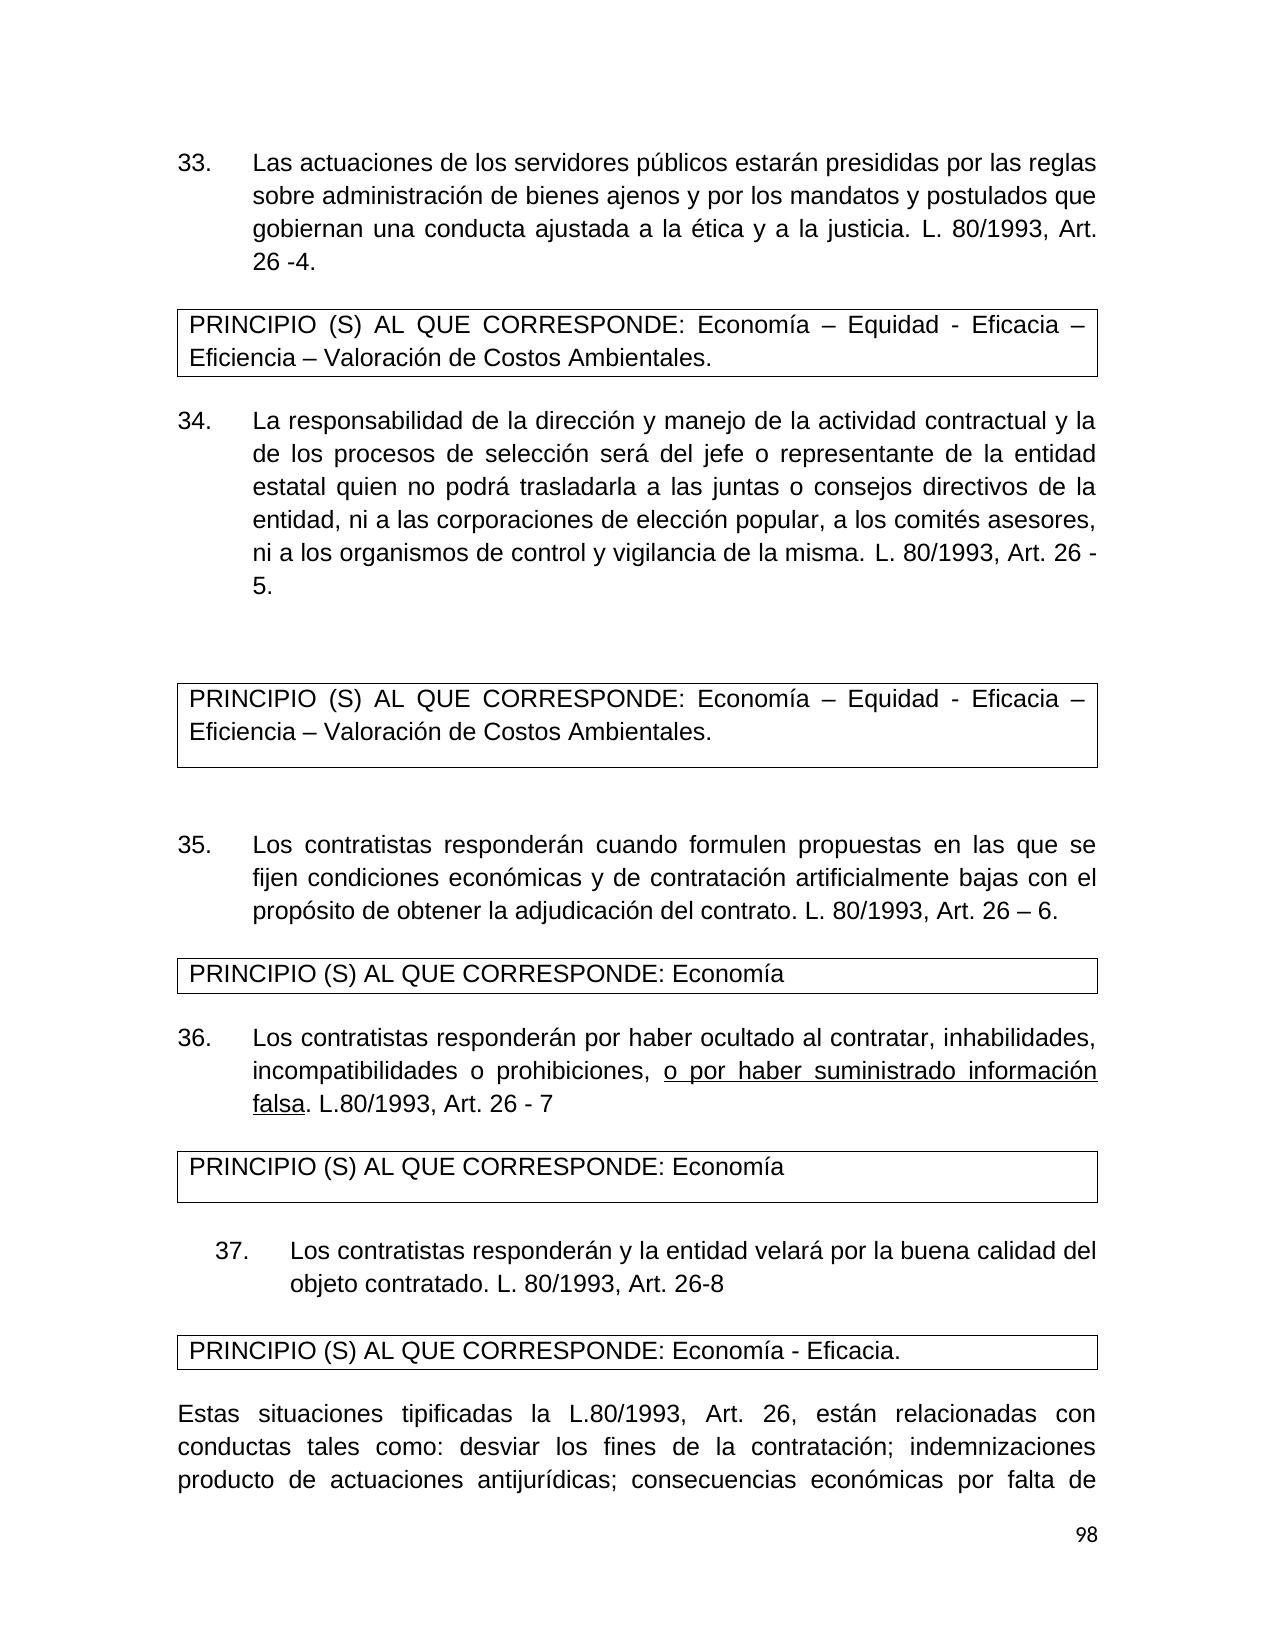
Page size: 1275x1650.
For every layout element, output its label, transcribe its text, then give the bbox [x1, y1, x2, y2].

list Los contratistas responderán y la entidad velará por la buena calidad del objeto contratado. L. 80/1993, Art. 26-8 [215, 1236, 1098, 1297]
table_header PRINCIPIO (S) AL QUE CORRESPONDE: Economía - Eficacia. [178, 1336, 1097, 1369]
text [177, 1399, 1098, 1494]
list La responsabilidad de la dirección y manejo de la actividad contractual y la de los procesos de selección será del jefe o representante de la entidad estatal quien no podrá trasladarla a las juntas o consejos directivos de la entidad, ni a las corporaciones de elección popular, a los comités asesores, ni a los organismos de control y vigilancia de la misma. L. 80/1993, Art. 26 -5. [177, 406, 1098, 600]
table_header PRINCIPIO (S) AL QUE CORRESPONDE: Economía – Equidad - Eficacia – Eficiencia – Valoración de Costos Ambientales. [178, 684, 1097, 767]
list Los contratistas responderán cuando formulen propuestas en las que se fijen condiciones económicas y de contratación artificialmente bajas con el propósito de obtener la adjudicación del contrato. L. 80/1993, Art. 26 – 6. [177, 830, 1098, 925]
list Las actuaciones de los servidores públicos estarán presididas por las reglas sobre administración de bienes ajenos y por los mandatos y postulados que gobiernan una conducta ajustada a la ética y a la justicia. L. 80/1993, Art. 26 -4. [177, 148, 1098, 275]
table_header PRINCIPIO (S) AL QUE CORRESPONDE: Economía [178, 959, 1097, 992]
table_header PRINCIPIO (S) AL QUE CORRESPONDE: Economía – Equidad - Eficacia – Eficiencia – Valoración de Costos Ambientales. [178, 310, 1097, 376]
list Los contratistas responderán por haber ocultado al contratar, inhabilidades, incompatibilidades o prohibiciones, o por haber suministrado información falsa. L.80/1993, Art. 26 - 7 [177, 1023, 1098, 1117]
table_header PRINCIPIO (S) AL QUE CORRESPONDE: Economía [178, 1152, 1097, 1202]
